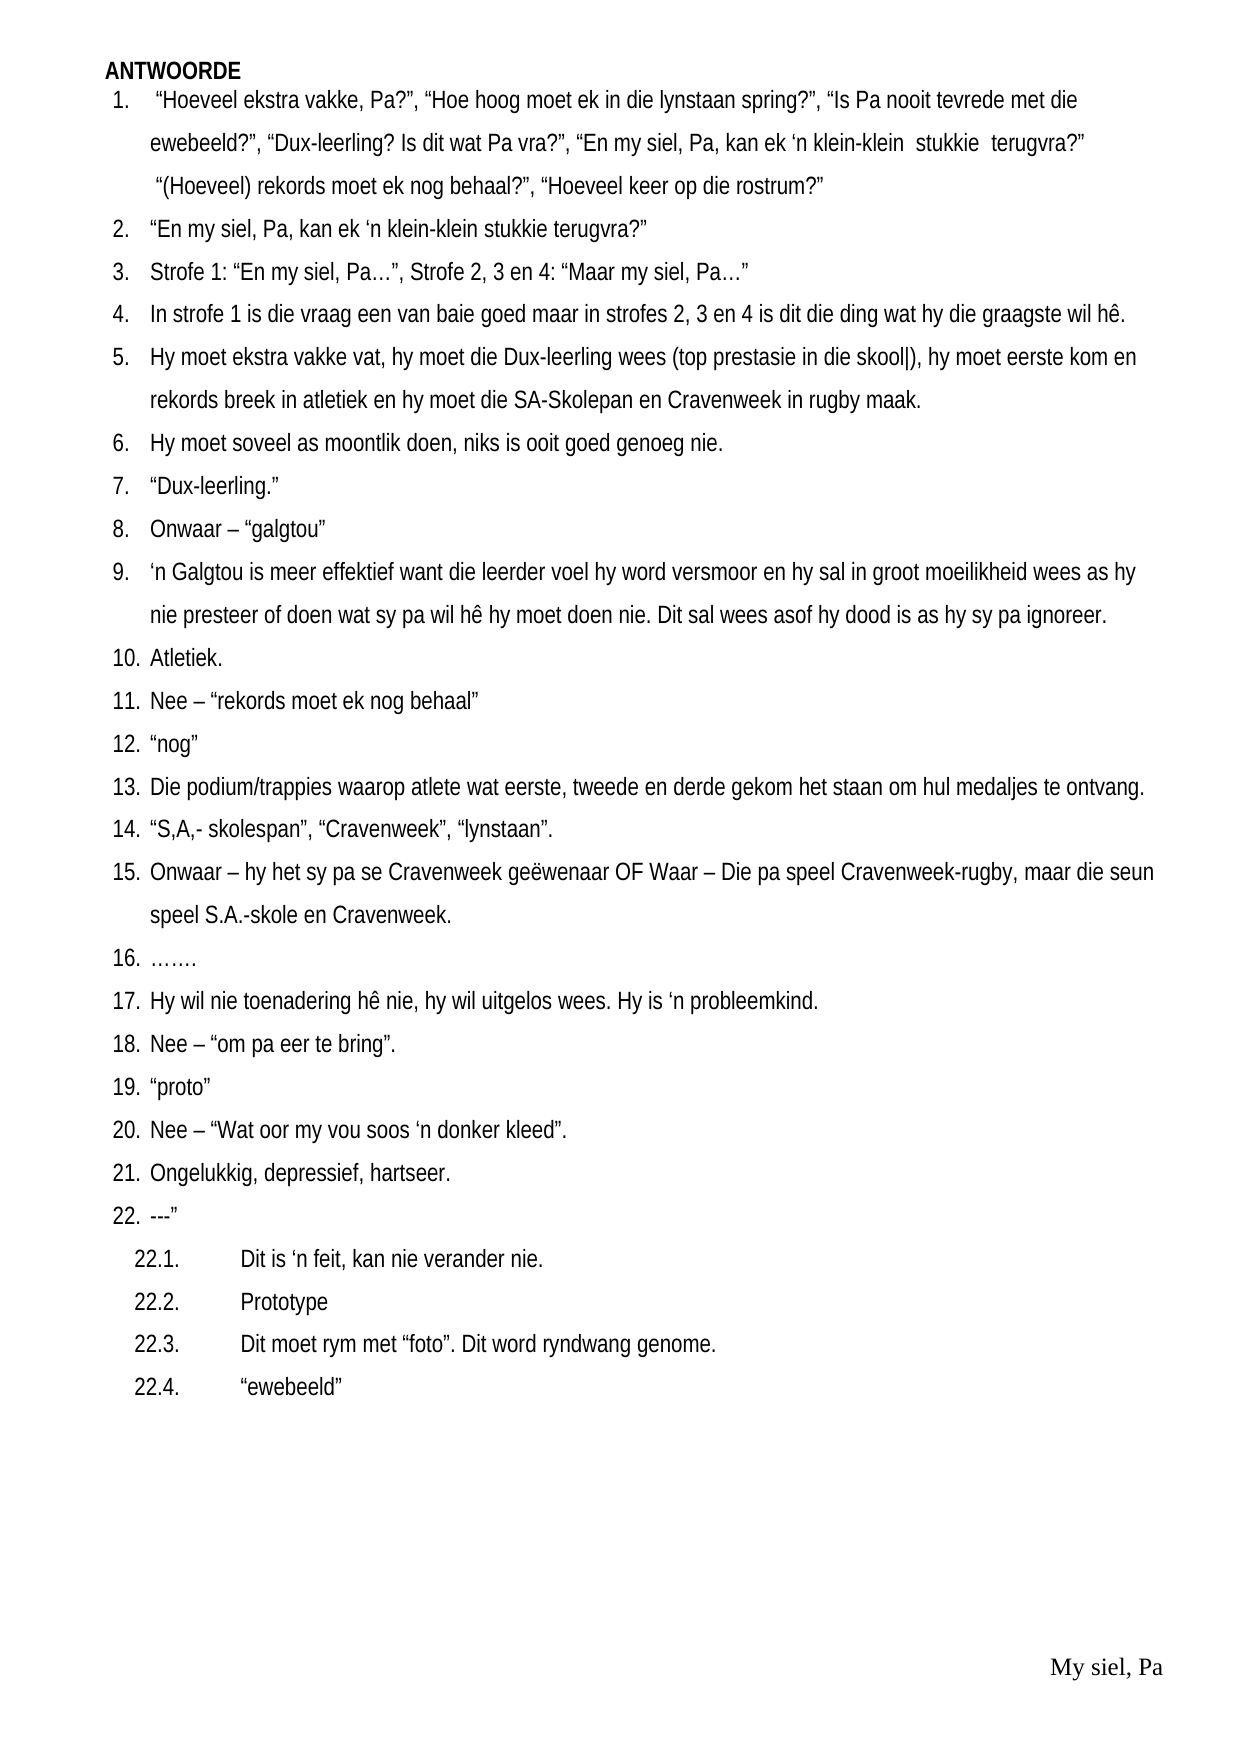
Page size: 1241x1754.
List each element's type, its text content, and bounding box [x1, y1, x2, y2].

list Nee – “rekords moet ek nog behaal” [112, 686, 1165, 714]
text “(Hoeveel) rekords moet ek nog behaal?”, “Hoeveel keer op die rostrum?” [150, 171, 1165, 199]
list Hy moet ekstra vakke vat, hy moet die Dux-leerling wees (top prestasie in die skool|), hy moet eerste kom en rekords breek in atletiek en hy moet die SA-Skolepan en Cravenweek in rugby maak. [112, 342, 1165, 414]
list “proto” [112, 1072, 1165, 1101]
list Hy wil nie toenadering hê nie, hy wil uitgelos wees. Hy is ‘n probleemkind. [112, 986, 1165, 1015]
list Dit moet rym met “foto”. Dit word ryndwang genome. [134, 1329, 1165, 1358]
list Strofe 1: “En my siel, Pa…”, Strofe 2, 3 en 4: “Maar my siel, Pa…” [112, 257, 1165, 285]
list Atletiek. [112, 643, 1165, 671]
list “S,A,- skolespan”, “Cravenweek”, “lynstaan”. [112, 814, 1165, 843]
list Ongelukkig, depressief, hartseer. [112, 1158, 1165, 1186]
list Onwaar – “galgtou” [112, 514, 1165, 543]
list Onwaar – hy het sy pa se Cravenweek geëwenaar OF Waar – Die pa speel Cravenweek-rugby, maar die seun speel S.A.-skole en Cravenweek. [112, 857, 1165, 929]
list “Hoeveel ekstra vakke, Pa?”, “Hoe hoog moet ek in die lynstaan spring?”, “Is Pa nooit tevrede met die ewebeeld?”, “Dux-leerling? Is dit wat Pa vra?”, “En my siel, Pa, kan ek ‘n klein-klein stukkie terugvra?” [112, 85, 1165, 156]
list “nog” [112, 729, 1165, 757]
list “En my siel, Pa, kan ek ‘n klein-klein stukkie terugvra?” [112, 214, 1165, 242]
list ‘n Galgtou is meer effektief want die leerder voel hy word versmoor en hy sal in groot moeilikheid wees as hy nie presteer of doen wat sy pa wil hê hy moet doen nie. Dit sal wees asof hy dood is as hy sy pa ignoreer. [112, 557, 1165, 628]
text ANTWOORDE [104, 56, 1165, 85]
list Dit is ‘n feit, kan nie verander nie. [134, 1244, 1165, 1272]
list “ewebeeld” [134, 1372, 1165, 1401]
list “Dux-leerling.” [112, 471, 1165, 500]
list In strofe 1 is die vraag een van baie goed maar in strofes 2, 3 en 4 is dit die ding wat hy die graagste wil hê. [112, 299, 1165, 328]
list Nee – “Wat oor my vou soos ‘n donker kleed”. [112, 1115, 1165, 1143]
list ---” [112, 1201, 1165, 1229]
list Prototype [134, 1287, 1165, 1315]
list ……. [112, 943, 1165, 972]
list Hy moet soveel as moontlik doen, niks is ooit goed genoeg nie. [112, 428, 1165, 457]
list Nee – “om pa eer te bring”. [112, 1029, 1165, 1058]
list Die podium/trappies waarop atlete wat eerste, tweede en derde gekom het staan om hul medaljes te ontvang. [112, 772, 1165, 800]
